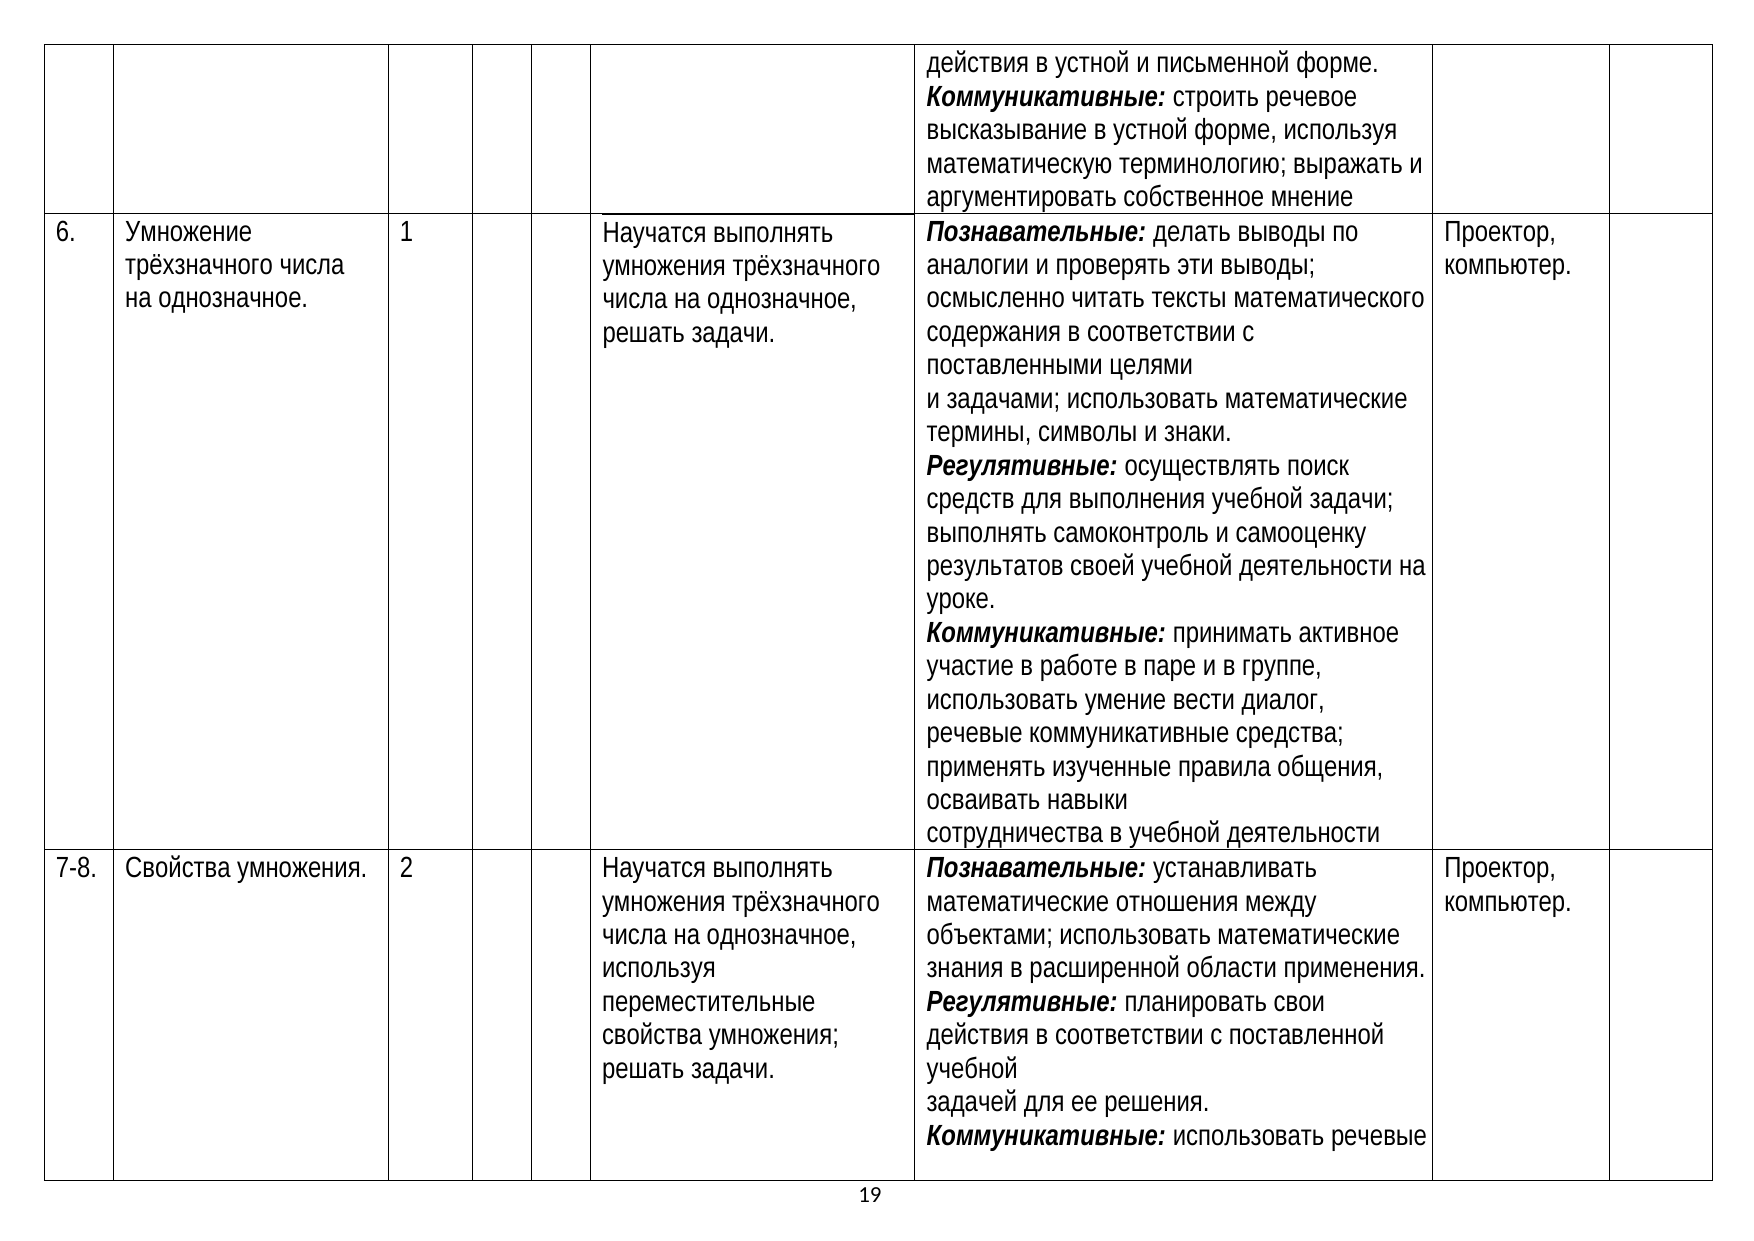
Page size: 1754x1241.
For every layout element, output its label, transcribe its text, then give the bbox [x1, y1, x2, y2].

table_cell [1433, 214, 1609, 849]
table_cell [1610, 850, 1712, 1179]
table_cell [915, 850, 926, 1179]
table_cell 1 [389, 214, 472, 849]
table_cell [1428, 214, 1432, 849]
table_cell [1610, 45, 1712, 213]
table_cell 6. [45, 214, 113, 849]
table_cell Умножение трёхзначного числа на однозначное. [114, 214, 388, 849]
table_cell [915, 45, 926, 213]
table_cell [473, 45, 531, 213]
table_cell [591, 214, 914, 849]
table_cell 7-8. [45, 850, 113, 1179]
table_cell 5, [45, 45, 113, 213]
table_cell [532, 214, 590, 849]
table_cell [915, 214, 926, 849]
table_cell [1433, 45, 1609, 213]
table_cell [114, 45, 388, 213]
table_cell 2 [389, 850, 472, 1179]
table_cell [1433, 850, 1609, 1179]
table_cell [591, 45, 914, 213]
table_cell 1 [389, 45, 472, 213]
table_cell [1610, 214, 1712, 849]
table_cell Свойства умножения. [114, 850, 388, 1179]
table_cell [532, 45, 590, 213]
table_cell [591, 850, 914, 1179]
table_cell [532, 850, 590, 1179]
table_cell [473, 850, 531, 1179]
table_cell [473, 214, 531, 849]
